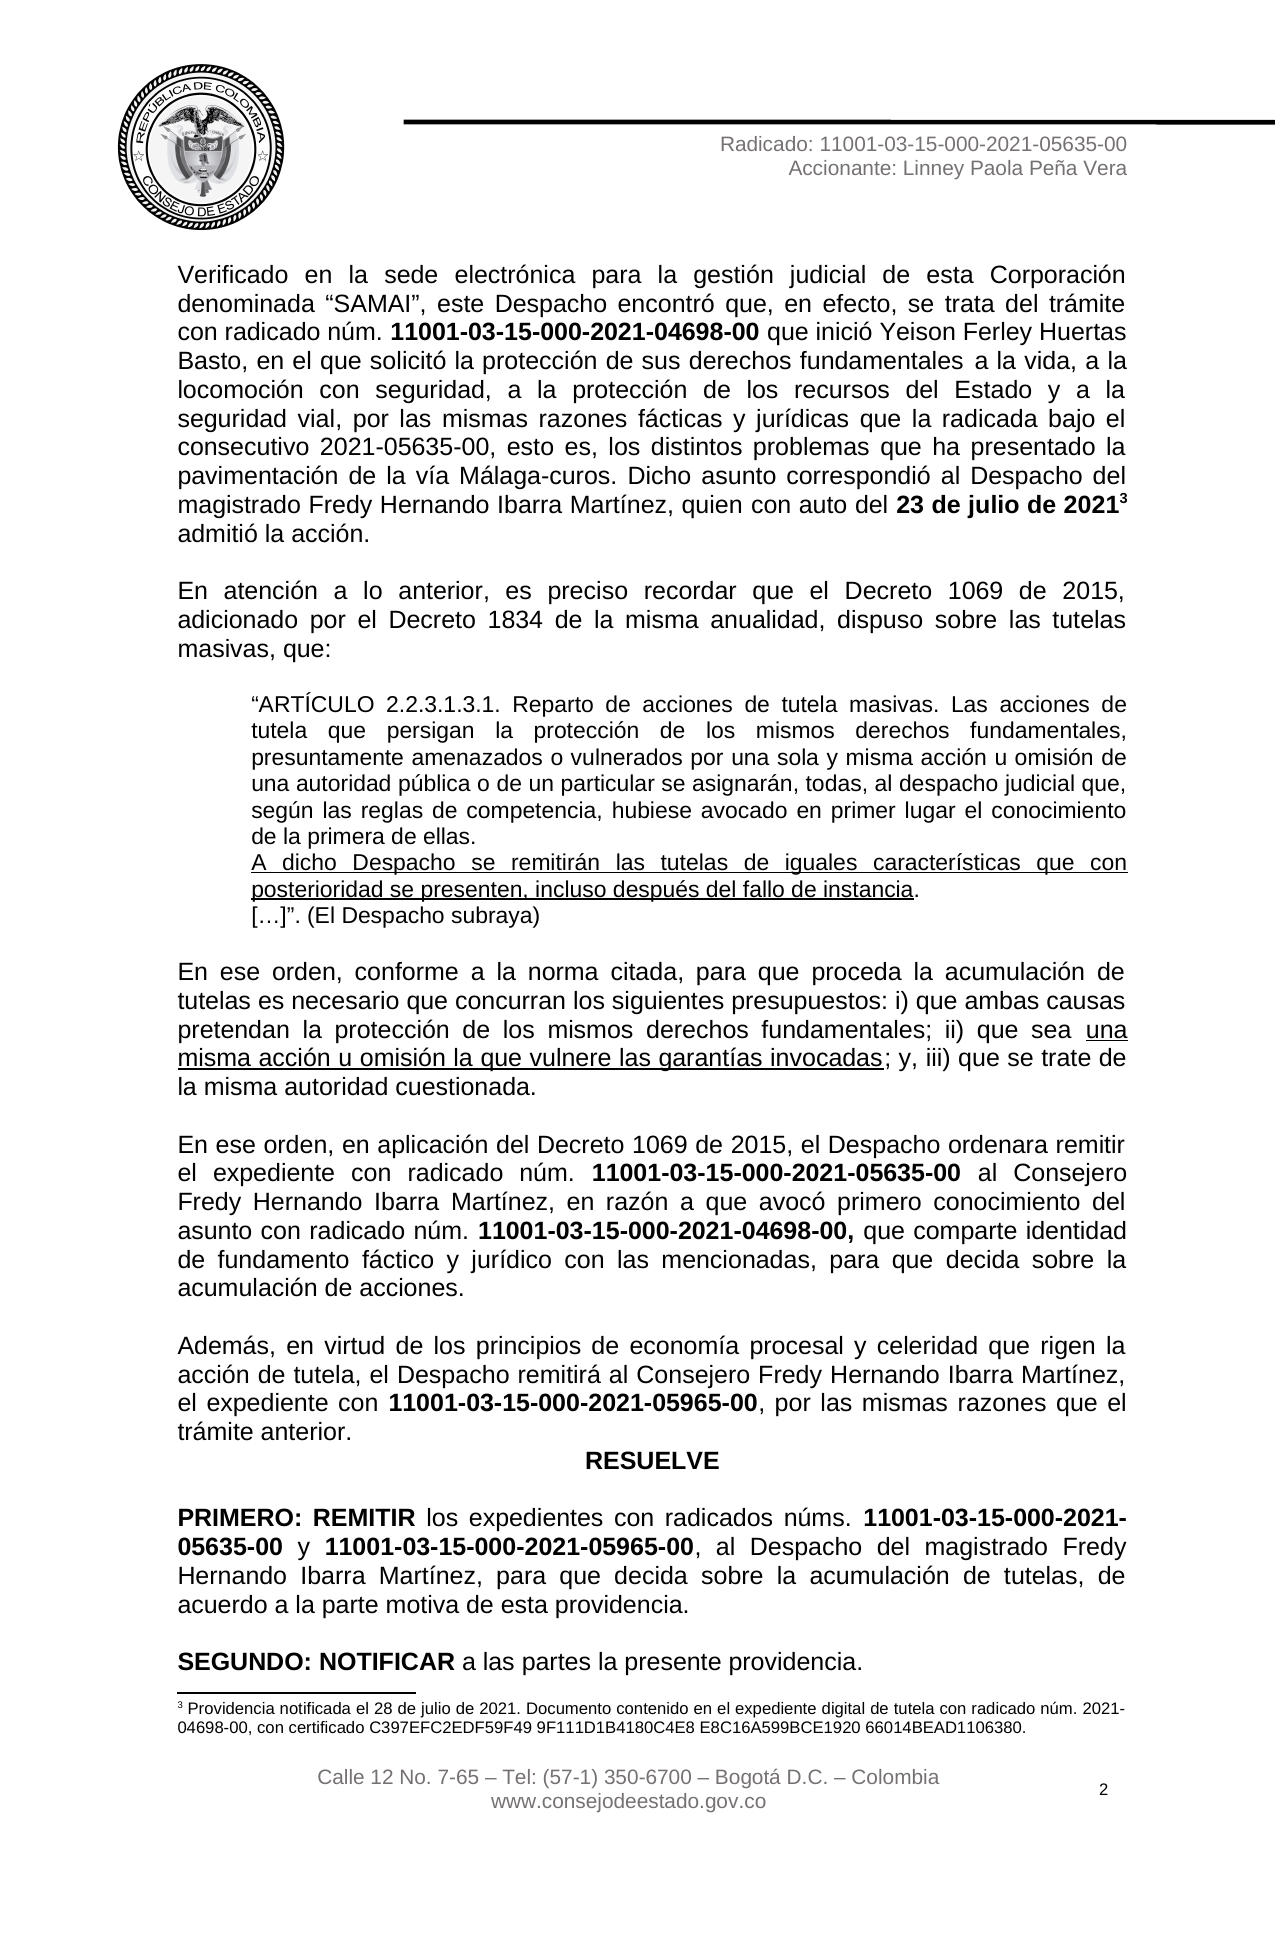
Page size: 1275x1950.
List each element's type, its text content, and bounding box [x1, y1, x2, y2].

text A dicho Despacho se remitirán las tutelas de iguales características que con posterioridad se presenten, incluso después del fallo de instancia. [251, 873, 1127, 902]
text En ese orden, en aplicación del Decreto 1069 de 2015, el Despacho ordenara remitir el expediente con radicado núm. 11001-03-15-000-2021-05635-00 al Consejero Fredy Hernando Ibarra Martínez, en razón a que avocó primero conocimiento del asunto con radicado núm. 11001-03-15-000-2021-04698-00, que comparte identidad de fundamento fáctico y jurídico con las mencionadas, para que decida sobre la acumulación de acciones. [177, 1129, 1127, 1302]
text SEGUNDO: NOTIFICAR a las partes la presente providencia. [177, 1647, 1127, 1676]
text “ARTÍCULO 2.2.3.1.3.1. Reparto de acciones de tutela masivas. Las acciones de tutela que persigan la protección de los mismos derechos fundamentales, presuntamente amenazados o vulnerados por una sola y misma acción u omisión de una autoridad pública o de un particular se asignarán, todas, al despacho judicial que, según las reglas de competencia, hubiese avocado en primer lugar el conocimiento de la primera de ellas. [251, 691, 1127, 849]
text PRIMERO: REMITIR los expedientes con radicados núms. 11001-03-15-000-2021-05635-00 y 11001-03-15-000-2021-05965-00, al Despacho del magistrado Fredy Hernando Ibarra Martínez, para que decida sobre la acumulación de tutelas, de acuerdo a la parte motiva de esta providencia. [177, 1503, 1127, 1618]
text Verificado en la sede electrónica para la gestión judicial de esta Corporación denominada “SAMAI”, este Despacho encontró que, en efecto, se trata del trámite con radicado núm. 11001-03-15-000-2021-04698-00 que inició Yeison Ferley Huertas Basto, en el que solicitó la protección de sus derechos fundamentales a la vida, a la locomoción con seguridad, a la protección de los recursos del Estado y a la seguridad vial, por las mismas razones fácticas y jurídicas que la radicada bajo el consecutivo 2021-05635-00, esto es, los distintos problemas que ha presentado la pavimentación de la vía Málaga-curos. Dicho asunto correspondió al Despacho del magistrado Fredy Hernando Ibarra Martínez, quien con auto del 23 de julio de 2021 admitió la acción. [177, 260, 1127, 547]
text En ese orden, conforme a la norma citada, para que proceda la acumulación de tutelas es necesario que concurran los siguientes presupuestos: i) que ambas causas pretendan la protección de los mismos derechos fundamentales; ii) que sea una misma acción u omisión la que vulnere las garantías invocadas; y, iii) que se trate de la misma autoridad cuestionada. [177, 957, 1127, 1101]
picture [99, 52, 303, 242]
text En atención a lo anterior, es preciso recordar que el Decreto 1069 de 2015, adicionado por el Decreto 1834 de la misma anualidad, dispuso sobre las tutelas masivas, que: [177, 576, 1127, 662]
text RESUELVE [177, 1446, 1127, 1474]
text A dicho Despacho se remitirán las tutelas de iguales características que con posterioridad se presenten, incluso después del fallo de instancia. [251, 849, 1127, 872]
text Además, en virtud de los principios de economía procesal y celeridad que rigen la acción de tutela, el Despacho remitirá al Consejero Fredy Hernando Ibarra Martínez, el expediente con 11001-03-15-000-2021-05965-00, por las mismas razones que el trámite anterior. [177, 1331, 1127, 1446]
text […]”. (El Despacho subraya) [251, 902, 1127, 928]
